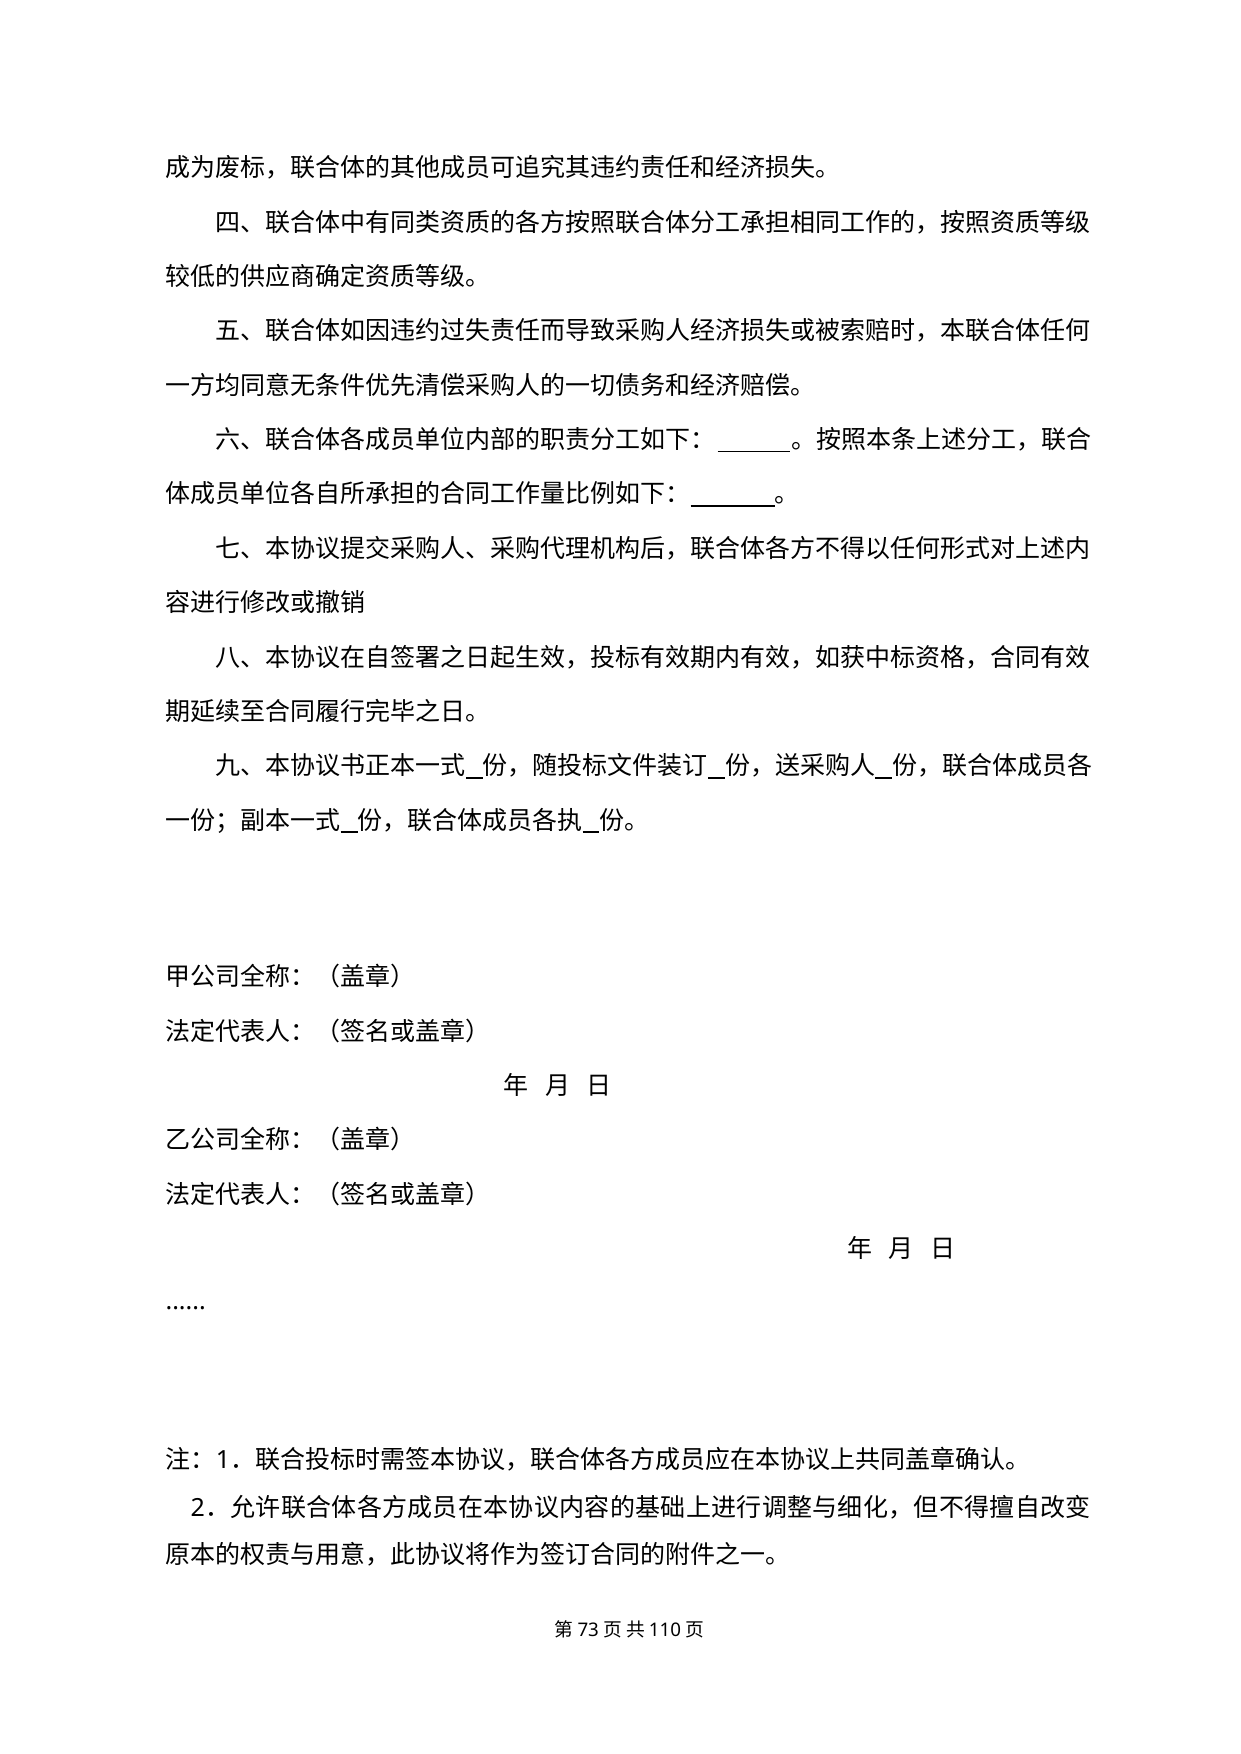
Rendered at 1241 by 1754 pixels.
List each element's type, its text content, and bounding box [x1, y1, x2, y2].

text 乙公司全称：（盖章） [165, 1120, 1092, 1156]
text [165, 148, 1092, 184]
text 八、本协议在自签署之日起生效，投标有效期内有效，如获中标资格，合同有效期延续至合同履行完毕之日。 [165, 637, 1092, 728]
text 甲公司全称：（盖章） [165, 957, 1092, 993]
text 年 月 日 [165, 1065, 1092, 1102]
text 注：1．联合投标时需签本协议，联合体各方成员应在本协议上共同盖章确认。 [166, 1430, 1092, 1478]
text 九、本协议书正本一式 份，随投标文件装订 份，送采购人 份，联合体成员各一份；副本一式 份，联合体成员各执 份。 [165, 746, 1092, 836]
text 六、联合体各成员单位内部的职责分工如下： 。按照本条上述分工，联合体成员单位各自所承担的合同工作量比例如下： 。 [165, 419, 1092, 510]
text 2．允许联合体各方成员在本协议内容的基础上进行调整与细化，但不得擅自改变原本的权责与用意，此协议将作为签订合同的附件之一。 [165, 1478, 1092, 1573]
text ...... [165, 1283, 1092, 1317]
text 年 月 日 [165, 1228, 1092, 1265]
text 法定代表人：（签名或盖章） [165, 1174, 1092, 1210]
text 法定代表人：（签名或盖章） [165, 1011, 1092, 1047]
text 四、联合体中有同类资质的各方按照联合体分工承担相同工作的，按照资质等级较低的供应商确定资质等级。 [165, 202, 1092, 293]
text 七、本协议提交采购人、采购代理机构后，联合体各方不得以任何形式对上述内容进行修改或撤销 [165, 528, 1092, 619]
text 五、联合体如因违约过失责任而导致采购人经济损失或被索赔时，本联合体任何一方均同意无条件优先清偿采购人的一切债务和经济赔偿。 [165, 311, 1092, 401]
